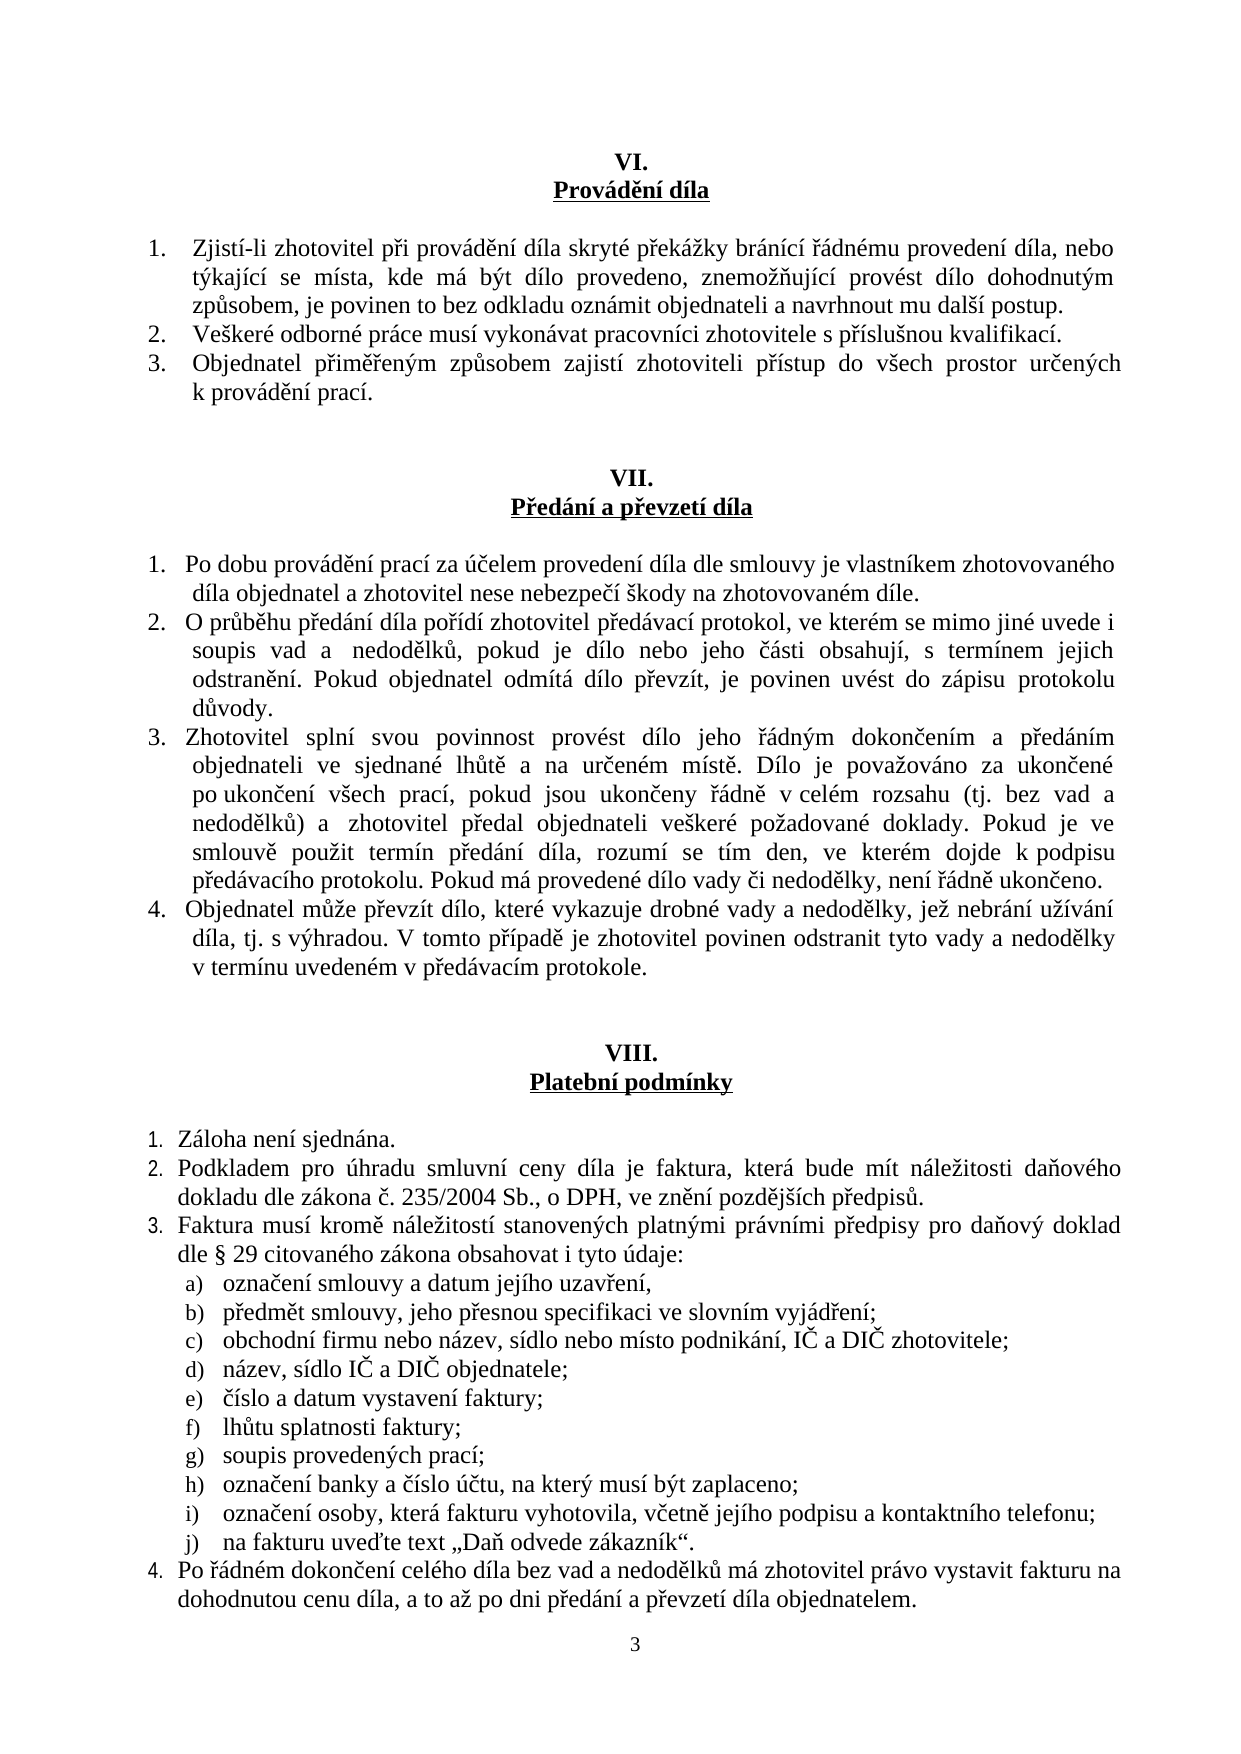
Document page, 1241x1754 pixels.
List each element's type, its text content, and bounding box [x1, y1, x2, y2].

list označení banky a číslo účtu, na který musí být zaplaceno; [185, 1469, 1122, 1498]
list Zhotovitel splní svou povinnost provést dílo jeho řádným dokončením a předáním objednateli ve sjednané lhůtě a na určeném místě. Dílo je považováno za ukončené po ukončení všech prací, pokud jsou ukončeny řádně v celém rozsahu (tj. bez vad a nedodělků) a zhotovitel předal objednateli veškeré požadované doklady. Pokud je ve smlouvě použit termín předání díla, rozumí se tím den, ve kterém dojde k podpisu předávacího protokolu. Pokud má provedené dílo vady či nedodělky, není řádně ukončeno. [148, 722, 1115, 894]
list číslo a datum vystavení faktury; [185, 1383, 1122, 1412]
list Veškeré odborné práce musí vykonávat pracovníci zhotovitele s příslušnou kvalifikací. [148, 319, 1122, 348]
list Po řádném dokončení celého díla bez vad a nedodělků má zhotovitel právo vystavit fakturu na dohodnutou cenu díla, a to až po dni předání a převzetí díla objednatelem. [148, 1556, 1122, 1613]
text VII. [148, 463, 1115, 492]
list Objednatel přiměřeným způsobem zajistí zhotoviteli přístup do všech prostor určených k provádění prací. [148, 348, 1122, 406]
list označení smlouvy a datum jejího uzavření, [185, 1268, 1122, 1297]
list název, sídlo IČ a DIČ objednatele; [185, 1354, 1122, 1383]
text Platební podmínky [147, 1067, 1115, 1096]
list O průběhu předání díla pořídí zhotovitel předávací protokol, ve kterém se mimo jiné uvede i soupis vad a nedodělků, pokud je dílo nebo jeho části obsahují, s termínem jejich odstranění. Pokud objednatel odmítá dílo převzít, je povinen uvést do zápisu protokolu důvody. [147, 607, 1115, 722]
list na fakturu uveďte text „Daň odvede zákazník“. [185, 1527, 1122, 1556]
list Objednatel může převzít dílo, které vykazuje drobné vady a nedodělky, jež nebrání užívání díla, tj. s výhradou. V tomto případě je zhotovitel povinen odstranit tyto vady a nedodělky v termínu uvedeném v předávacím protokole. [148, 894, 1115, 981]
text VIII. [147, 1038, 1115, 1067]
list Zjistí-li zhotovitel při provádění díla skryté překážky bránící řádnému provedení díla, nebo týkající se místa, kde má být dílo provedeno, znemožňující provést dílo dohodnutým způsobem, je povinen to bez odkladu oznámit objednateli a navrhnout mu další postup. [148, 233, 1115, 319]
list lhůtu splatnosti faktury; [185, 1412, 1122, 1441]
text Provádění díla [147, 176, 1115, 204]
list obchodní firmu nebo název, sídlo nebo místo podnikání, IČ a DIČ zhotovitele; [185, 1326, 1122, 1354]
text VI. [147, 147, 1115, 176]
list Po dobu provádění prací za účelem provedení díla dle smlouvy je vlastníkem zhotovovaného díla objednatel a zhotovitel nese nebezpečí škody na zhotovovaném díle. [147, 549, 1115, 607]
list soupis provedených prací; [185, 1441, 1122, 1469]
list předmět smlouvy, jeho přesnou specifikaci ve slovním vyjádření; [185, 1297, 1122, 1326]
list Záloha není sjednána. [148, 1124, 1122, 1153]
list označení osoby, která fakturu vyhotovila, včetně jejího podpisu a kontaktního telefonu; [185, 1498, 1122, 1527]
list Podkladem pro úhradu smluvní ceny díla je faktura, která bude mít náležitosti daňového dokladu dle zákona č. 235/2004 Sb., o DPH, ve znění pozdějších předpisů. [148, 1153, 1122, 1211]
list Faktura musí kromě náležitostí stanovených platnými právními předpisy pro daňový doklad dle § 29 citovaného zákona obsahovat i tyto údaje: [148, 1211, 1122, 1268]
text Předání a převzetí díla [148, 492, 1115, 521]
